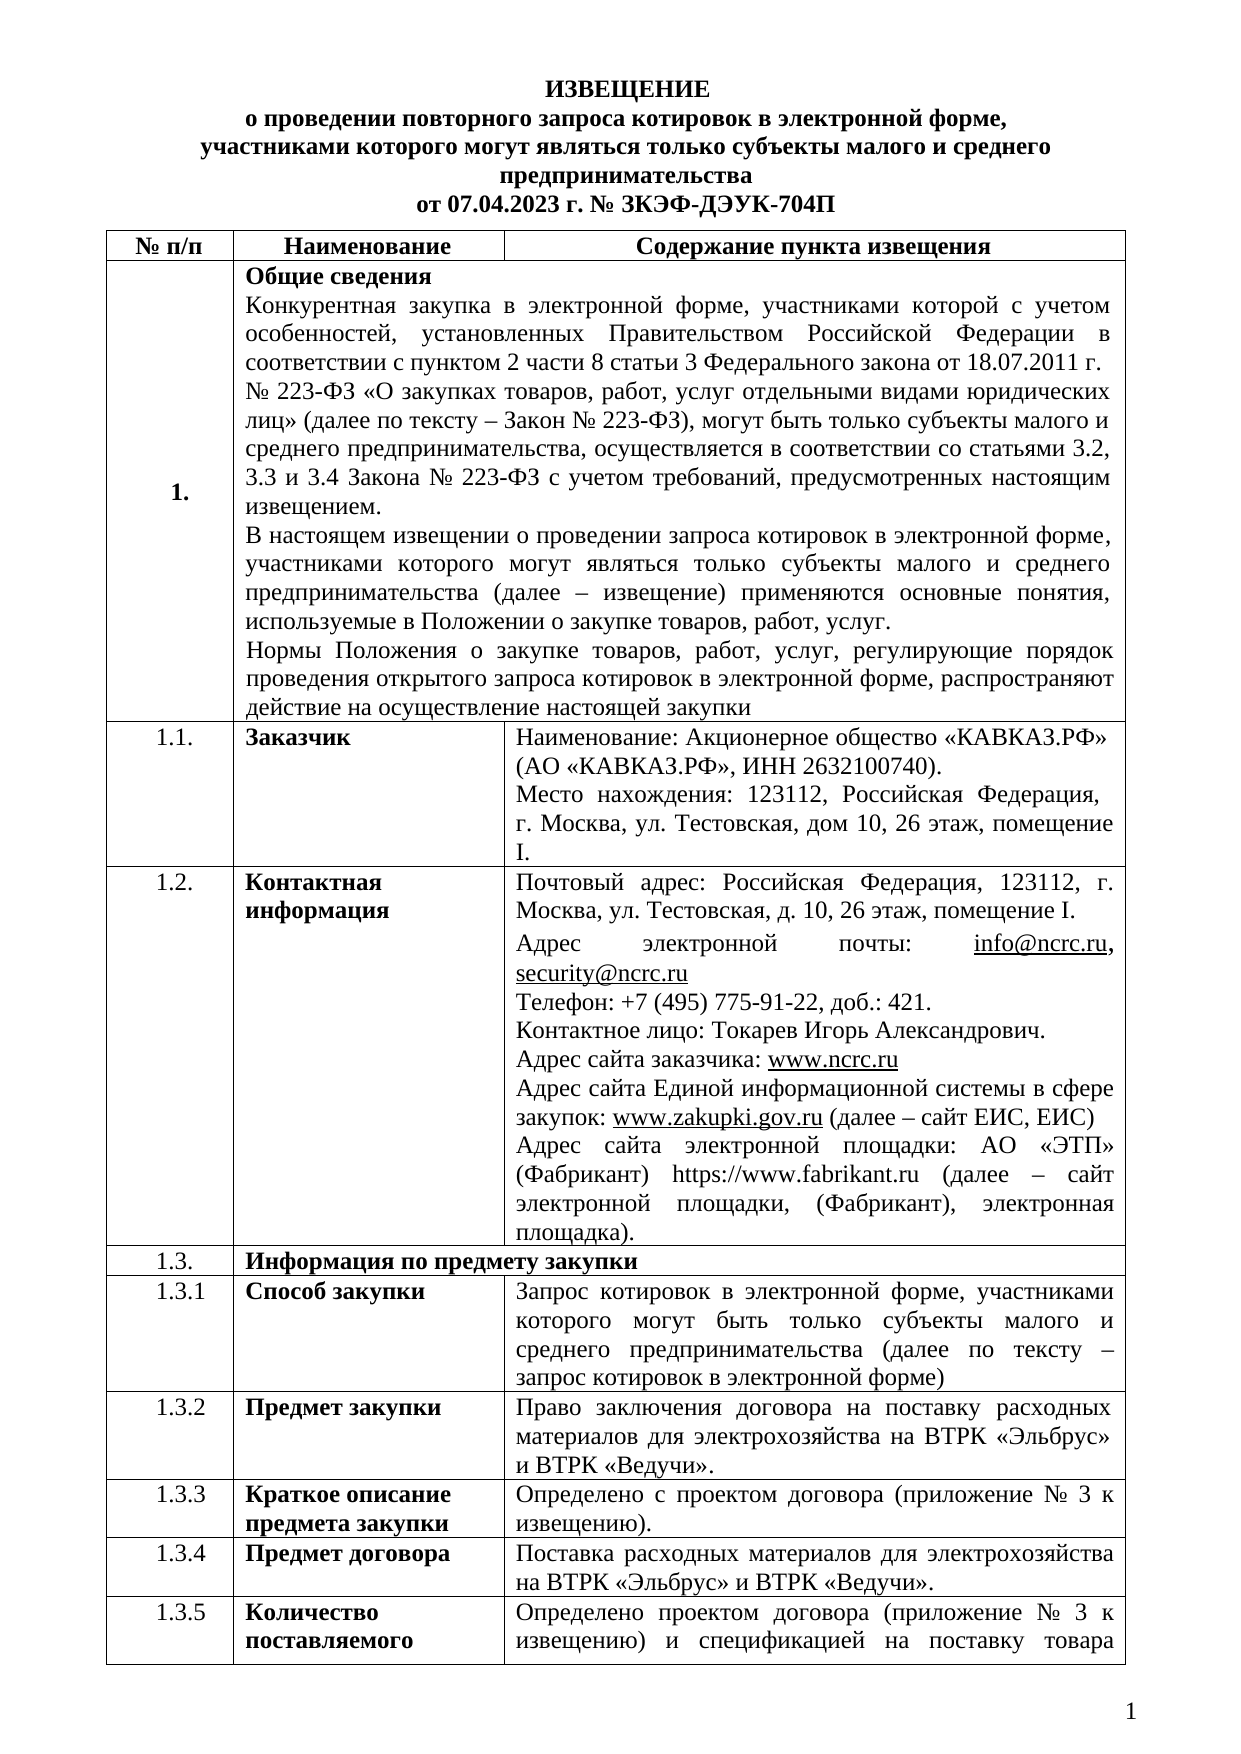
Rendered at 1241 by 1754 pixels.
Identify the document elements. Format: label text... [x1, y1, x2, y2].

table_cell Общие сведения Конкурентная закупка в электронной форме, участниками которой с учетом особенностей, установленных Правительством Российской Федерации в соответствии с пунктом 2 части 8 статьи 3 Федерального закона от 18.07.2011 г. № 223-ФЗ «О закупках товаров, работ, услуг отдельными видами юридических лиц» (далее по тексту – Закон № 223-ФЗ), могут быть только субъекты малого и среднего предпринимательства, осуществляется в соответствии со статьями 3.2, 3.3 и 3.4 Закона № 223-ФЗ с учетом требований, предусмотренных настоящим извещением. В настоящем извещении о проведении запроса котировок в электронной форме, участниками которого могут являться только субъекты малого и среднего предпринимательства (далее – извещение) применяются основные понятия, используемые в Положении о закупке товаров, работ, услуг. Нормы Положения о закупке товаров, работ, услуг, регулирующие порядок проведения открытого запроса котировок в электронной форме, распространяют действие на осуществление настоящей закупки [234, 261, 1125, 721]
table_cell [107, 1480, 233, 1537]
table_cell [107, 722, 233, 866]
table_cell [505, 1597, 1125, 1664]
table_cell Способ закупки [234, 1276, 504, 1391]
text о проведении повторного запроса котировок в электронной форме, [118, 103, 1133, 131]
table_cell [234, 1597, 504, 1664]
table_cell Информация по предмету закупки [234, 1246, 1125, 1275]
table_cell [107, 1597, 233, 1664]
table_cell Наименование: Акционерное общество «КАВКАЗ.РФ» (АО «КАВКАЗ.РФ», ИНН 2632100740). Место нахождения: 123112, Российская Федерация, г. Москва, ул. Тестовская, дом 10, 26 этаж, помещение I. [505, 722, 1125, 866]
table_header Содержание пункта извещения [505, 231, 1125, 260]
table_cell [107, 1246, 233, 1275]
table_cell [107, 867, 233, 1245]
table_header № п/п [107, 231, 233, 260]
table_cell Заказчик [234, 722, 504, 866]
table_cell Определено с проектом договора (приложение № 3 к извещению). [505, 1480, 1125, 1537]
table_header Наименование [234, 231, 504, 260]
table_cell Почтовый адрес: Российская Федерация, 123112, г. Москва, ул. Тестовская, д. 10, 26 этаж, помещение I. Адрес электронной почты: info@ncrc.ru, security@ncrc.ru Телефон: +7 (495) 775-91-22, доб.: 421. Контактное лицо: Токарев Игорь Александрович. Адрес сайта заказчика: www.ncrc.ru Адрес сайта Единой информационной системы в сфере закупок: www.zakupki.gov.ru (далее – сайт ЕИС, ЕИС) Адрес сайта электронной площадки: АО «ЭТП» (Фабрикант) https://www.fabrikant.ru (далее – сайт электронной площадки, (Фабрикант), электронная площадка). [505, 867, 1125, 1245]
table_cell Предмет закупки [234, 1392, 504, 1478]
text участниками которого могут являться только субъекты малого и среднего предпринимательства от 07.04.2023 г. № ЗКЭФ-ДЭУК-704П [118, 131, 1133, 218]
table_cell Контактная информация [234, 867, 504, 1245]
table_cell Запрос котировок в электронной форме, участниками которого могут быть только субъекты малого и среднего предпринимательства (далее по тексту – запрос котировок в электронной форме) [505, 1276, 1125, 1391]
table_cell Предмет договора [234, 1538, 504, 1596]
table_cell [107, 261, 233, 721]
table_cell [107, 1538, 233, 1596]
table_cell Поставка расходных материалов для электрохозяйства на ВТРК «Эльбрус» и ВТРК «Ведучи». [505, 1538, 1125, 1596]
table_cell [107, 1276, 233, 1391]
table_cell Право заключения договора на поставку расходных материалов для электрохозяйства на ВТРК «Эльбрус» и ВТРК «Ведучи». [505, 1392, 1125, 1478]
table_cell Краткое описание предмета закупки [234, 1480, 504, 1537]
table_cell [107, 1392, 233, 1478]
text ИЗВЕЩЕНИЕ [118, 74, 1137, 103]
